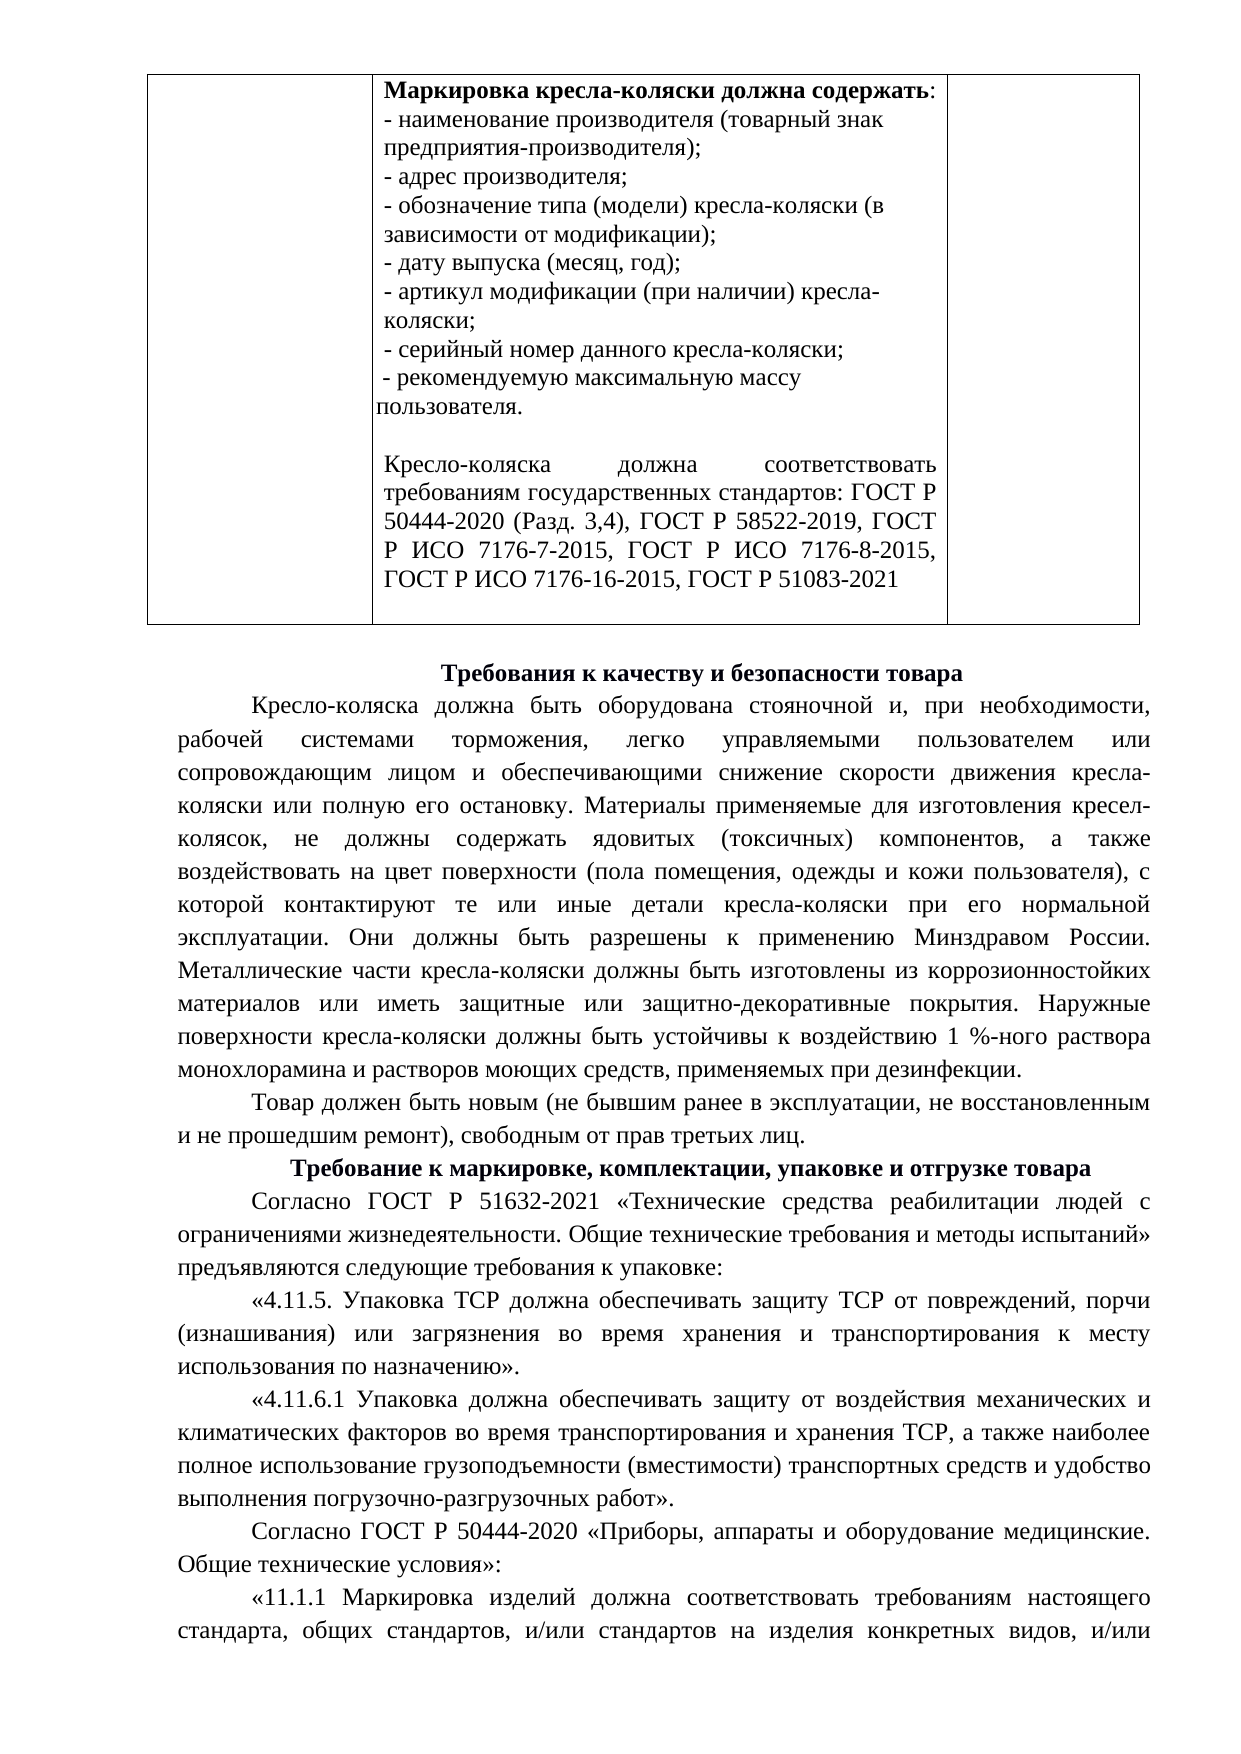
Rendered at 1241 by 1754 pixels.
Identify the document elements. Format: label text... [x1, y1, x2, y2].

text «4.11.6.1 Упаковка должна обеспечивать защиту от воздействия механических и климатических факторов во время транспортирования и хранения TCP, а также наиболее полное использование грузоподъемности (вместимости) транспортных средств и удобство выполнения погрузочно-разгрузочных работ». [177, 1384, 1152, 1512]
text Кресло-коляска должна быть оборудована стояночной и, при необходимости, рабочей системами торможения, легко управляемыми пользователем или сопровождающим лицом и обеспечивающими снижение скорости движения кресла-коляски или полную его остановку. Материалы применяемые для изготовления кресел-колясок, не должны содержать ядовитых (токсичных) компонентов, а также воздействовать на цвет поверхности (пола помещения, одежды и кожи пользователя), с которой контактируют те или иные детали кресла-коляски при его нормальной эксплуатации. Они должны быть разрешены к применению Минздравом России. Металлические части кресла-коляски должны быть изготовлены из коррозионностойких материалов или иметь защитные или защитно-декоративные покрытия. Наружные поверхности кресла-коляски должны быть устойчивы к воздействию 1 %-ного раствора монохлорамина и растворов моющих средств, применяемых при дезинфекции. [177, 691, 1152, 1083]
table_cell [148, 75, 372, 623]
text Согласно ГОСТ Р 50444-2020 «Приборы, аппараты и оборудование медицинские. Общие технические условия»: [177, 1516, 1152, 1578]
text «4.11.5. Упаковка TCP должна обеспечивать защиту TCP от повреждений, порчи (изнашивания) или загрязнения во время хранения и транспортирования к месту использования по назначению». [177, 1285, 1152, 1380]
text Согласно ГОСТ Р 51632-2021 «Технические средства реабилитации людей с ограничениями жизнедеятельности. Общие технические требования и методы испытаний» предъявляются следующие требования к упаковке: [177, 1186, 1152, 1281]
table_cell [948, 75, 1139, 623]
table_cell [373, 75, 947, 623]
text Требования к качеству и безопасности товара [252, 658, 1152, 686]
text Требование к маркировке, комплектации, упаковке и отгрузке товара [290, 1153, 1152, 1182]
text Товар должен быть новым (не бывшим ранее в эксплуатации, не восстановленным и не прошедшим ремонт), свободным от прав третьих лиц. [177, 1087, 1152, 1149]
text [177, 1582, 1152, 1644]
